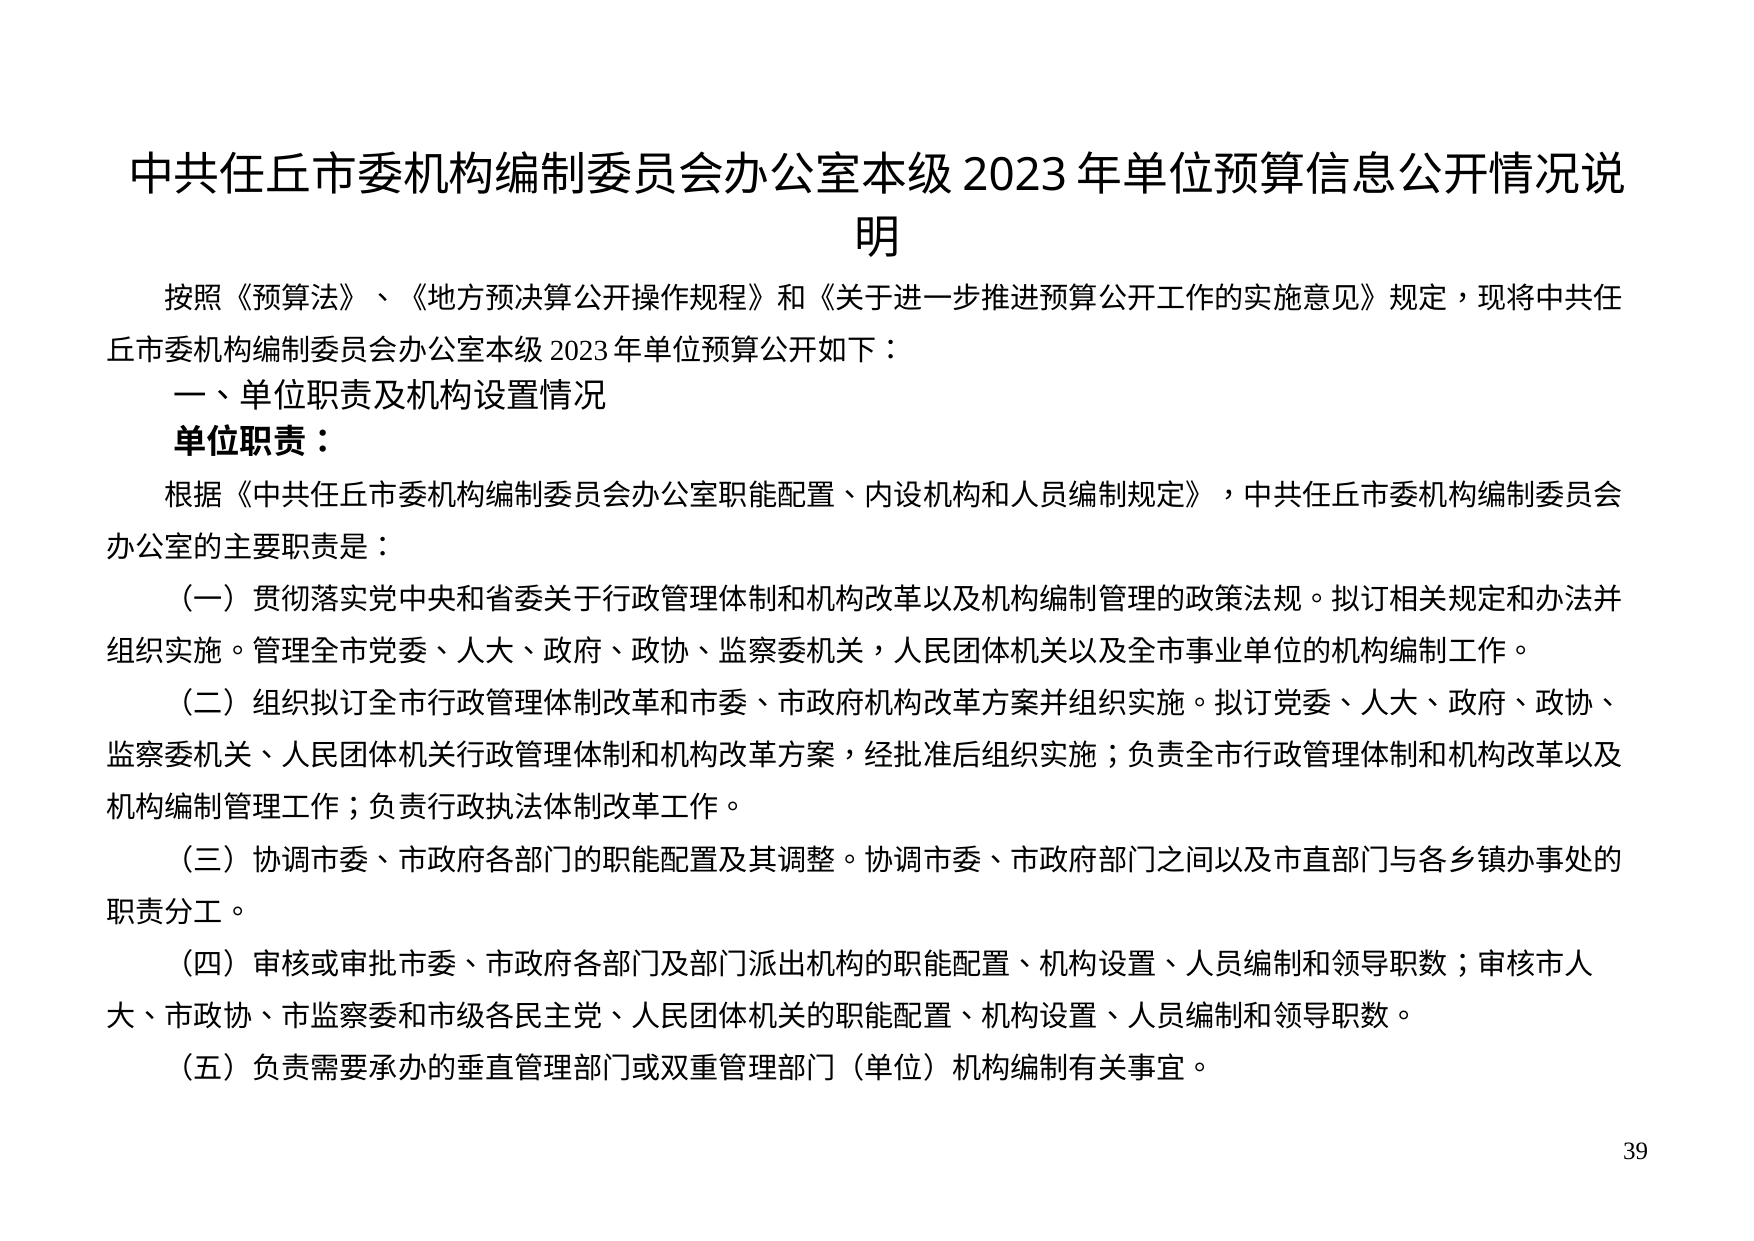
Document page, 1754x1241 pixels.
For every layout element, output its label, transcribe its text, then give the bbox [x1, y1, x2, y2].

text 根据《中共任丘市委机构编制委员会办公室职能配置、内设机构和人员编制规定》，中共任丘市委机构编制委员会办公室的主要职责是： [106, 464, 1648, 568]
text 中共任丘市委机构编制委员会办公室本级2023年单位预算信息公开情况说明 [106, 142, 1648, 267]
text （二）组织拟订全市行政管理体制改革和市委、市政府机构改革方案并组织实施。拟订党委、人大、政府、政协、监察委机关、人民团体机关行政管理体制和机构改革方案，经批准后组织实施；负责全市行政管理体制和机构改革以及机构编制管理工作；负责行政执法体制改革工作。 [106, 672, 1648, 828]
text 单位职责： [106, 418, 1648, 464]
text （四）审核或审批市委、市政府各部门及部门派出机构的职能配置、机构设置、人员编制和领导职数；审核市人大、市政协、市监察委和市级各民主党、人民团体机关的职能配置、机构设置、人员编制和领导职数。 [106, 932, 1648, 1037]
text 按照《预算法》、《地方预决算公开操作规程》和《关于进一步推进预算公开工作的实施意见》规定，现将中共任丘市委机构编制委员会办公室本级2023年单位预算公开如下： [106, 267, 1648, 371]
text （五）负责需要承办的垂直管理部门或双重管理部门（单位）机构编制有关事宜。 [106, 1037, 1648, 1089]
text （一）贯彻落实党中央和省委关于行政管理体制和机构改革以及机构编制管理的政策法规。拟订相关规定和办法并组织实施。管理全市党委、人大、政府、政协、监察委机关，人民团体机关以及全市事业单位的机构编制工作。 [106, 568, 1648, 672]
text （三）协调市委、市政府各部门的职能配置及其调整。协调市委、市政府部门之间以及市直部门与各乡镇办事处的职责分工。 [106, 828, 1648, 932]
text 一、单位职责及机构设置情况 [106, 372, 1648, 417]
